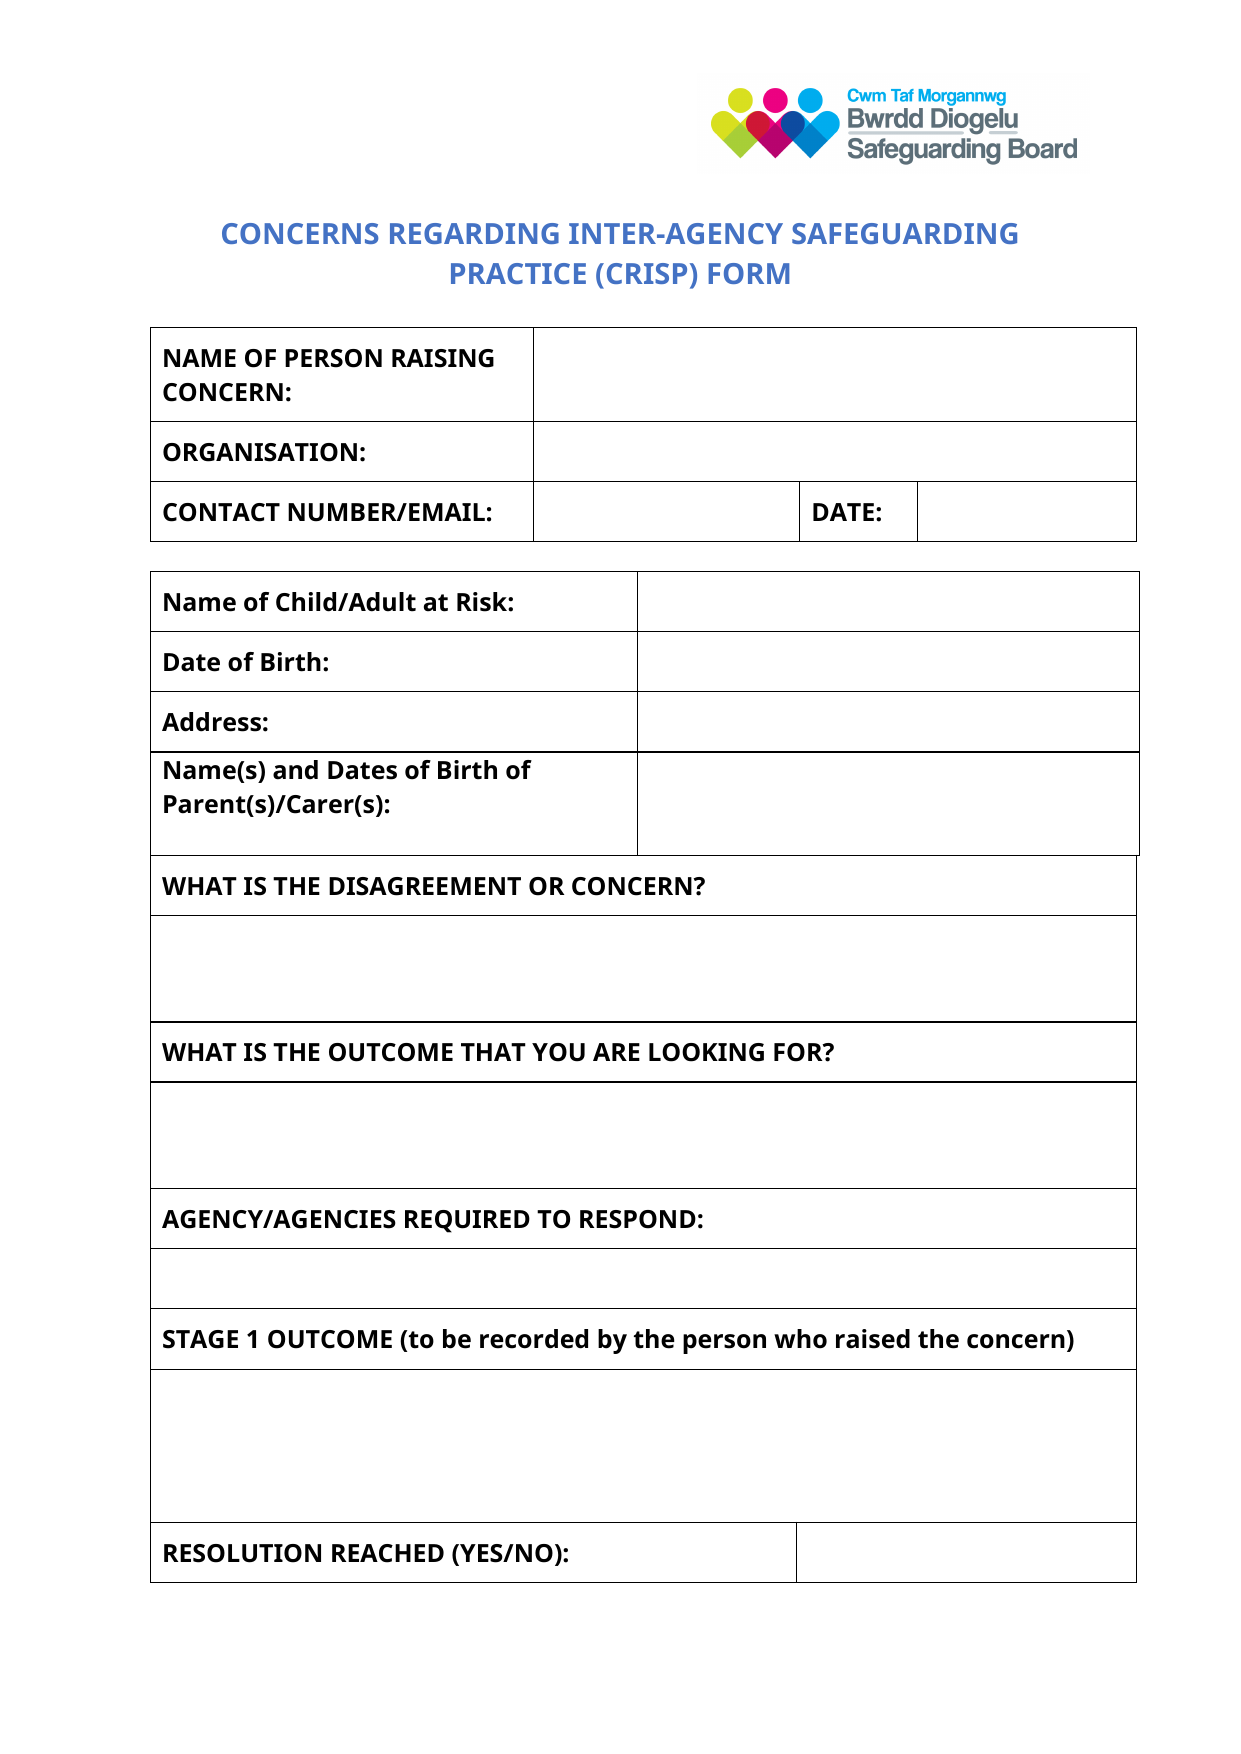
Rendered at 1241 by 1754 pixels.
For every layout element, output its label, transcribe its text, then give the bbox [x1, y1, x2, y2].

table_cell [918, 482, 1136, 541]
table_cell Name(s) and Dates of Birth of Parent(s)/Carer(s): [151, 753, 637, 854]
table_cell WHAT IS THE OUTCOME THAT YOU ARE LOOKING FOR? [151, 1023, 1136, 1081]
table_cell [638, 692, 1139, 751]
picture [696, 73, 1091, 174]
table_cell WHAT IS THE DISAGREEMENT OR CONCERN? [151, 856, 1136, 915]
table_cell [638, 753, 1139, 854]
table_cell [638, 632, 1139, 691]
table_cell Date of Birth: [151, 632, 637, 691]
table_cell RESOLUTION REACHED (YES/NO): [151, 1523, 796, 1582]
table_cell [534, 422, 1136, 481]
table_cell [797, 1523, 1136, 1582]
table_header [638, 572, 1139, 631]
table_header Name of Child/Adult at Risk: [151, 572, 637, 631]
table_cell [534, 482, 799, 541]
table_cell DATE: [800, 482, 917, 541]
table_header NAME OF PERSON RAISING CONCERN: [151, 328, 533, 421]
table_cell [151, 1249, 1136, 1308]
table_cell Address: [151, 692, 637, 751]
table_cell CONTACT NUMBER/EMAIL: [151, 482, 533, 541]
table_cell AGENCY/AGENCIES REQUIRED TO RESPOND: [151, 1189, 1136, 1248]
table_cell [151, 1370, 1136, 1522]
table_cell [151, 1083, 1136, 1188]
table_cell STAGE 1 OUTCOME (to be recorded by the person who raised the concern) [151, 1309, 1136, 1368]
text CONCERNS REGARDING INTER-AGENCY SAFEGUARDING PRACTICE (CRISP) FORM [150, 213, 1090, 293]
table_header [534, 328, 1136, 421]
table_cell ORGANISATION: [151, 422, 533, 481]
table_cell [151, 916, 1136, 1021]
